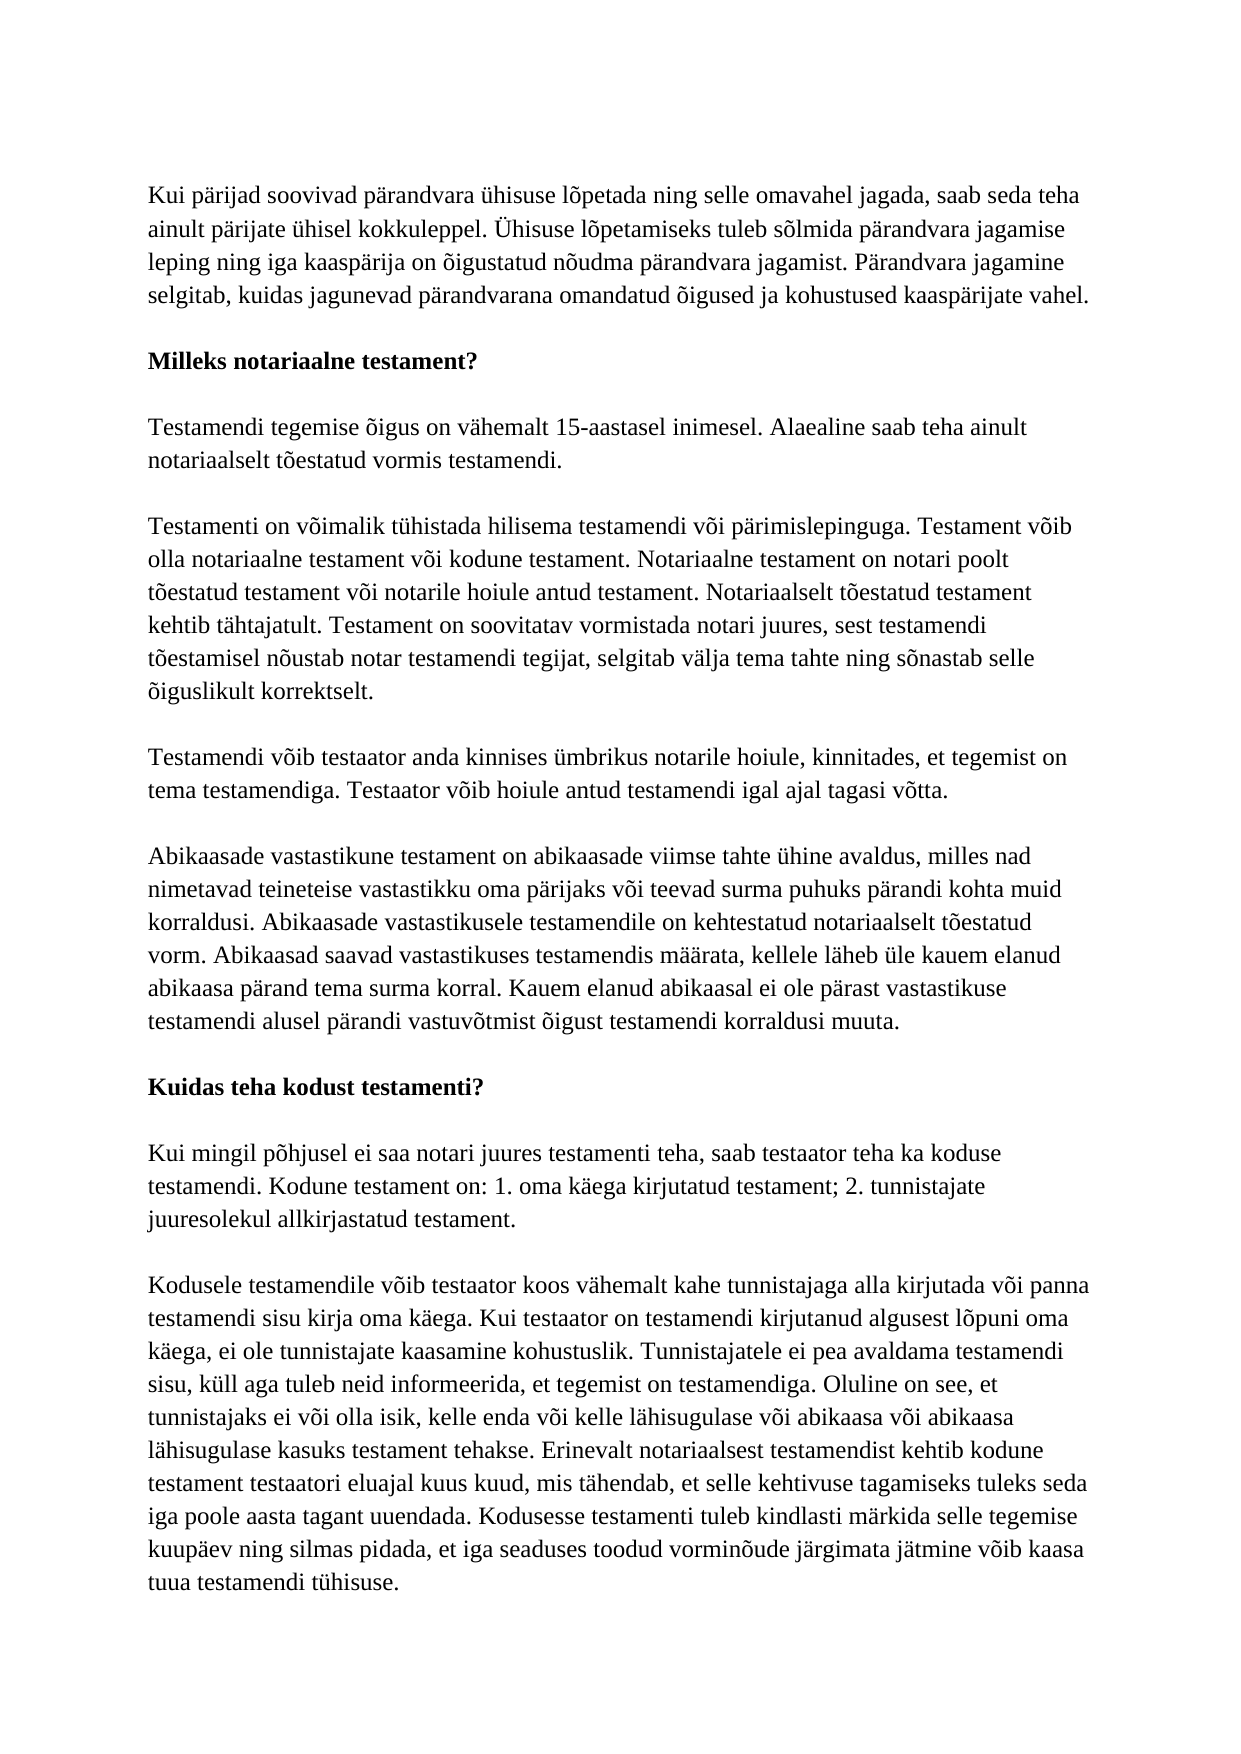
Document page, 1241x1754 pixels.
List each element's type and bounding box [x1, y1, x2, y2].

text [148, 148, 1093, 1596]
